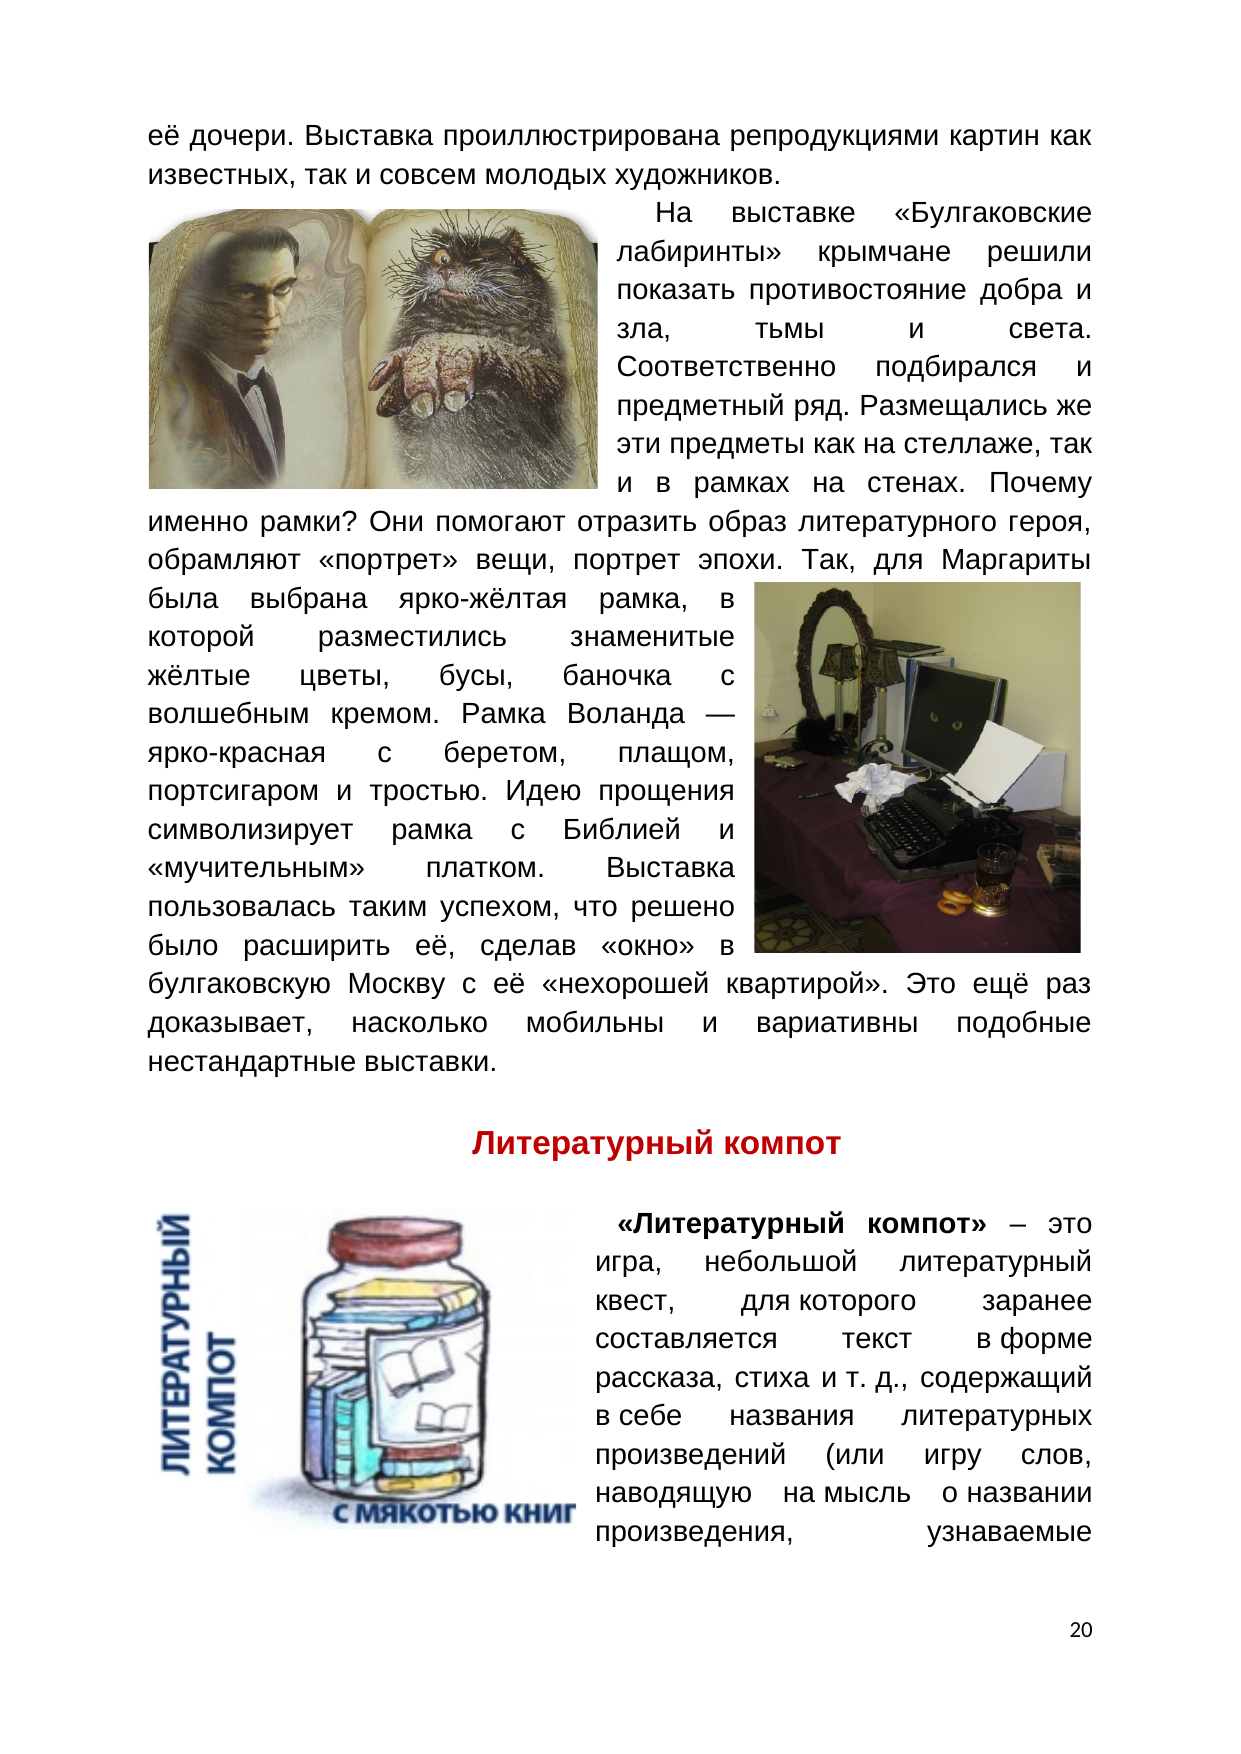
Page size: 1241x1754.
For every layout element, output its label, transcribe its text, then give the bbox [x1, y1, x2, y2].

text Литературный компот [147, 468, 1092, 506]
picture [262, 1337, 646, 1623]
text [147, 118, 1092, 183]
picture [648, 1428, 1080, 1751]
picture [151, 552, 575, 871]
text Дегустация «Литературного компота» в Национальной библиотекой Удмуртской Республики была проведена во время проведения Библионочи-2018. Небольшой текст, включающий названия 40 произведений отечественных авторов-классиков, предлагался посетителям таверны «На перекрестке миров» вместе с ароматным травяным чаем. [147, 974, 1092, 1201]
text День лентяев [147, 1244, 1092, 1283]
